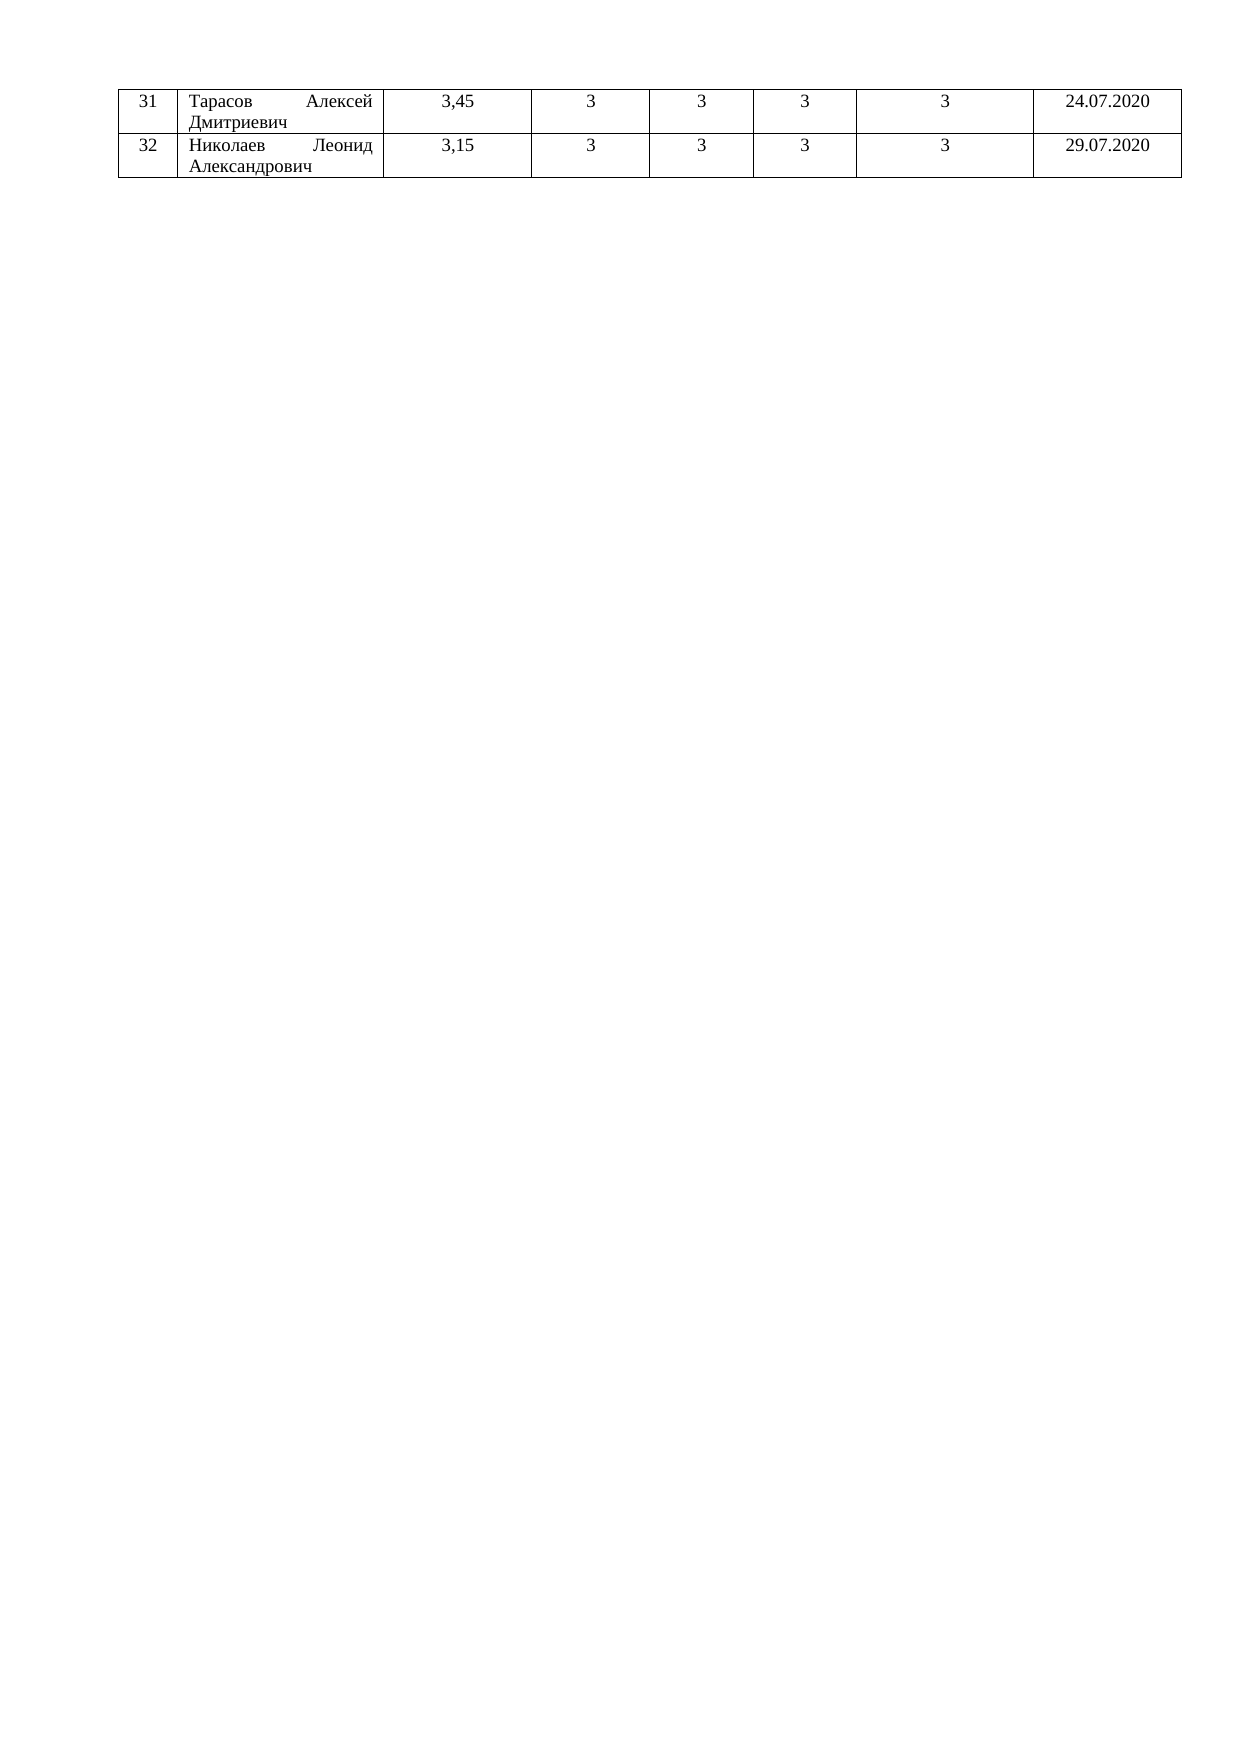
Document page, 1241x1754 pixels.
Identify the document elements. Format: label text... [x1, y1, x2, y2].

table_cell 3 [532, 90, 649, 133]
table_cell Николаев Леонид Александрович [178, 134, 383, 177]
table_cell 3,45 [384, 90, 531, 133]
table_cell 3 [650, 90, 753, 133]
table_cell 3 [532, 134, 649, 177]
table_cell 3,15 [384, 134, 531, 177]
table_cell 3 [754, 134, 856, 177]
table_cell 32 [119, 134, 177, 177]
table_cell 29.07.2020 [1034, 134, 1181, 177]
table_cell Тарасов Алексей Дмитриевич [178, 90, 383, 133]
table_cell 3 [754, 90, 856, 133]
table_cell 24.07.2020 [1034, 90, 1181, 133]
table_cell 3 [650, 134, 753, 177]
table_cell 3 [857, 90, 1033, 133]
table_cell 31 [119, 90, 177, 133]
table_cell 3 [857, 134, 1033, 177]
